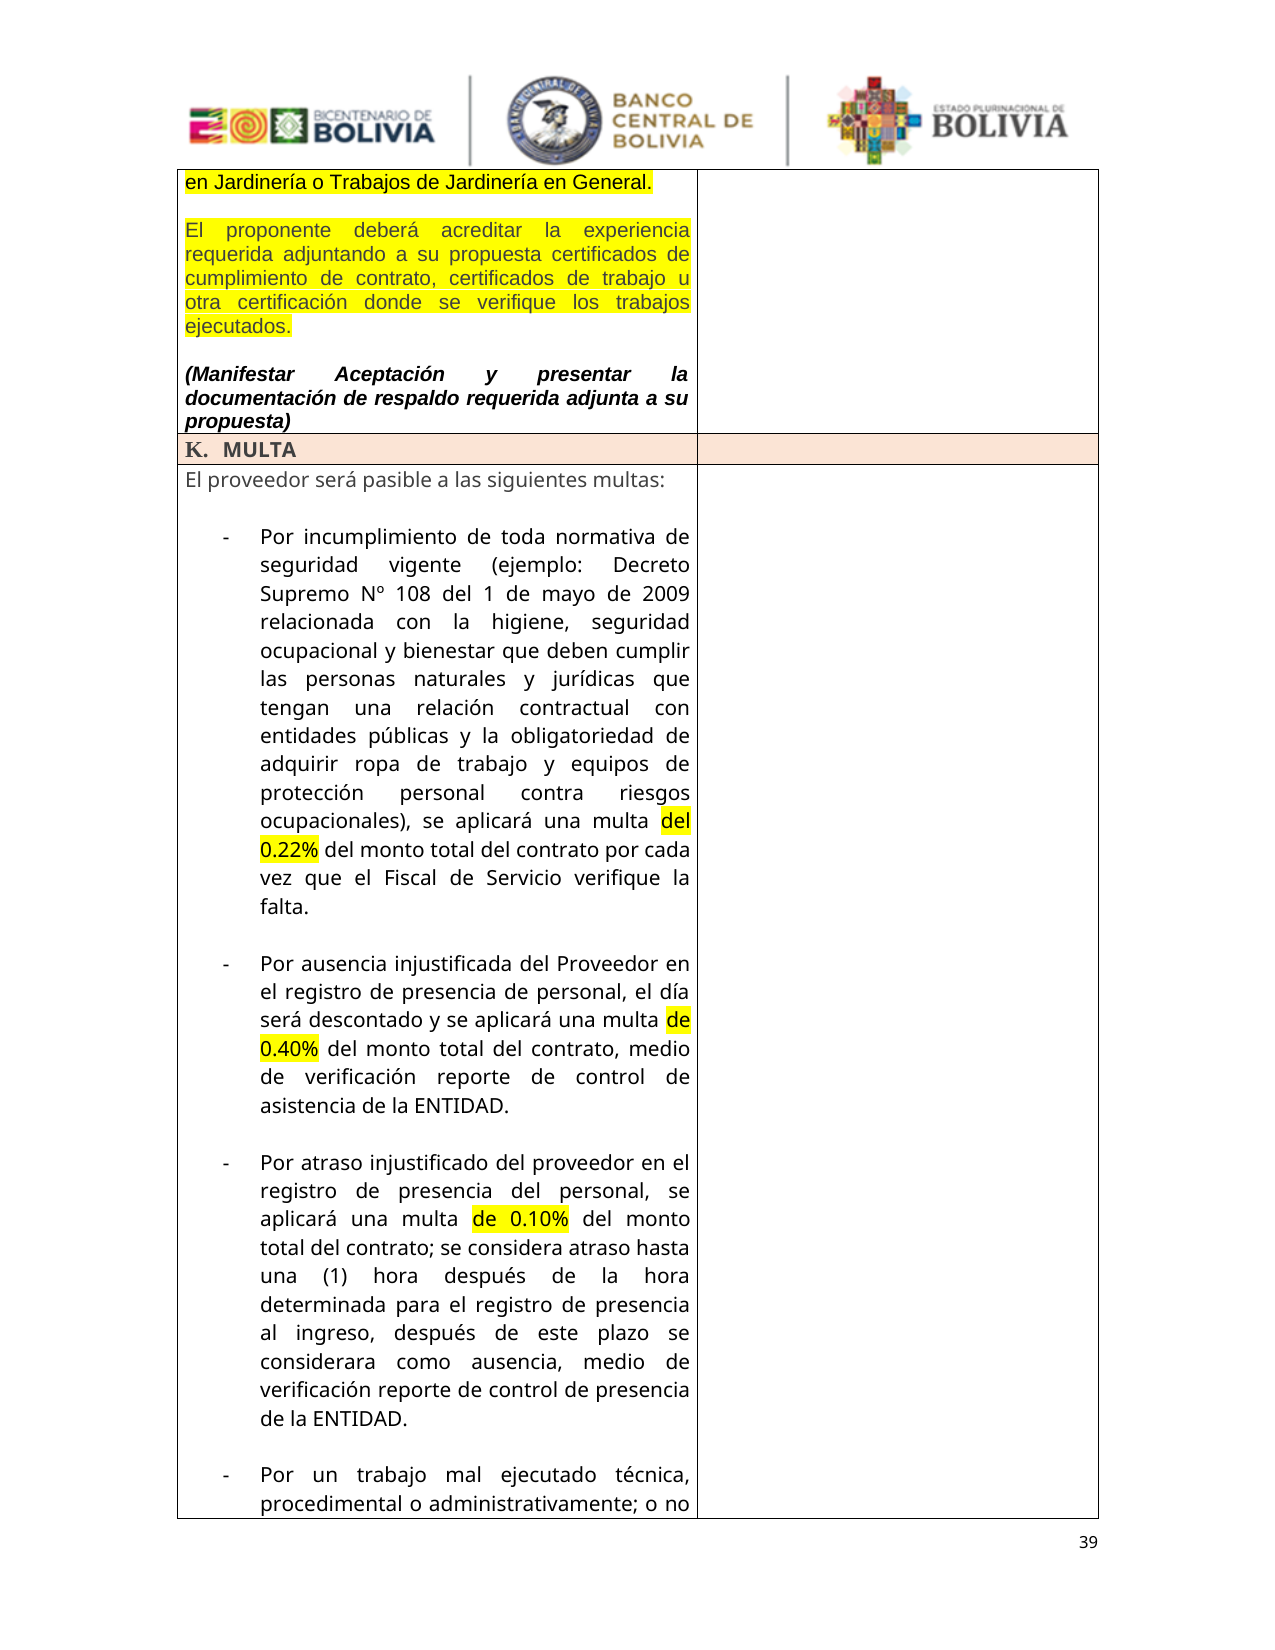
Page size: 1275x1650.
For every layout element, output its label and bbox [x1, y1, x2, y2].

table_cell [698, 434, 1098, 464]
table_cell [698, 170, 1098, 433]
picture [171, 25, 1092, 169]
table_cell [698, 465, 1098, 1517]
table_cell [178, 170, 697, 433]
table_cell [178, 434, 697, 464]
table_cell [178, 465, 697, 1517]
